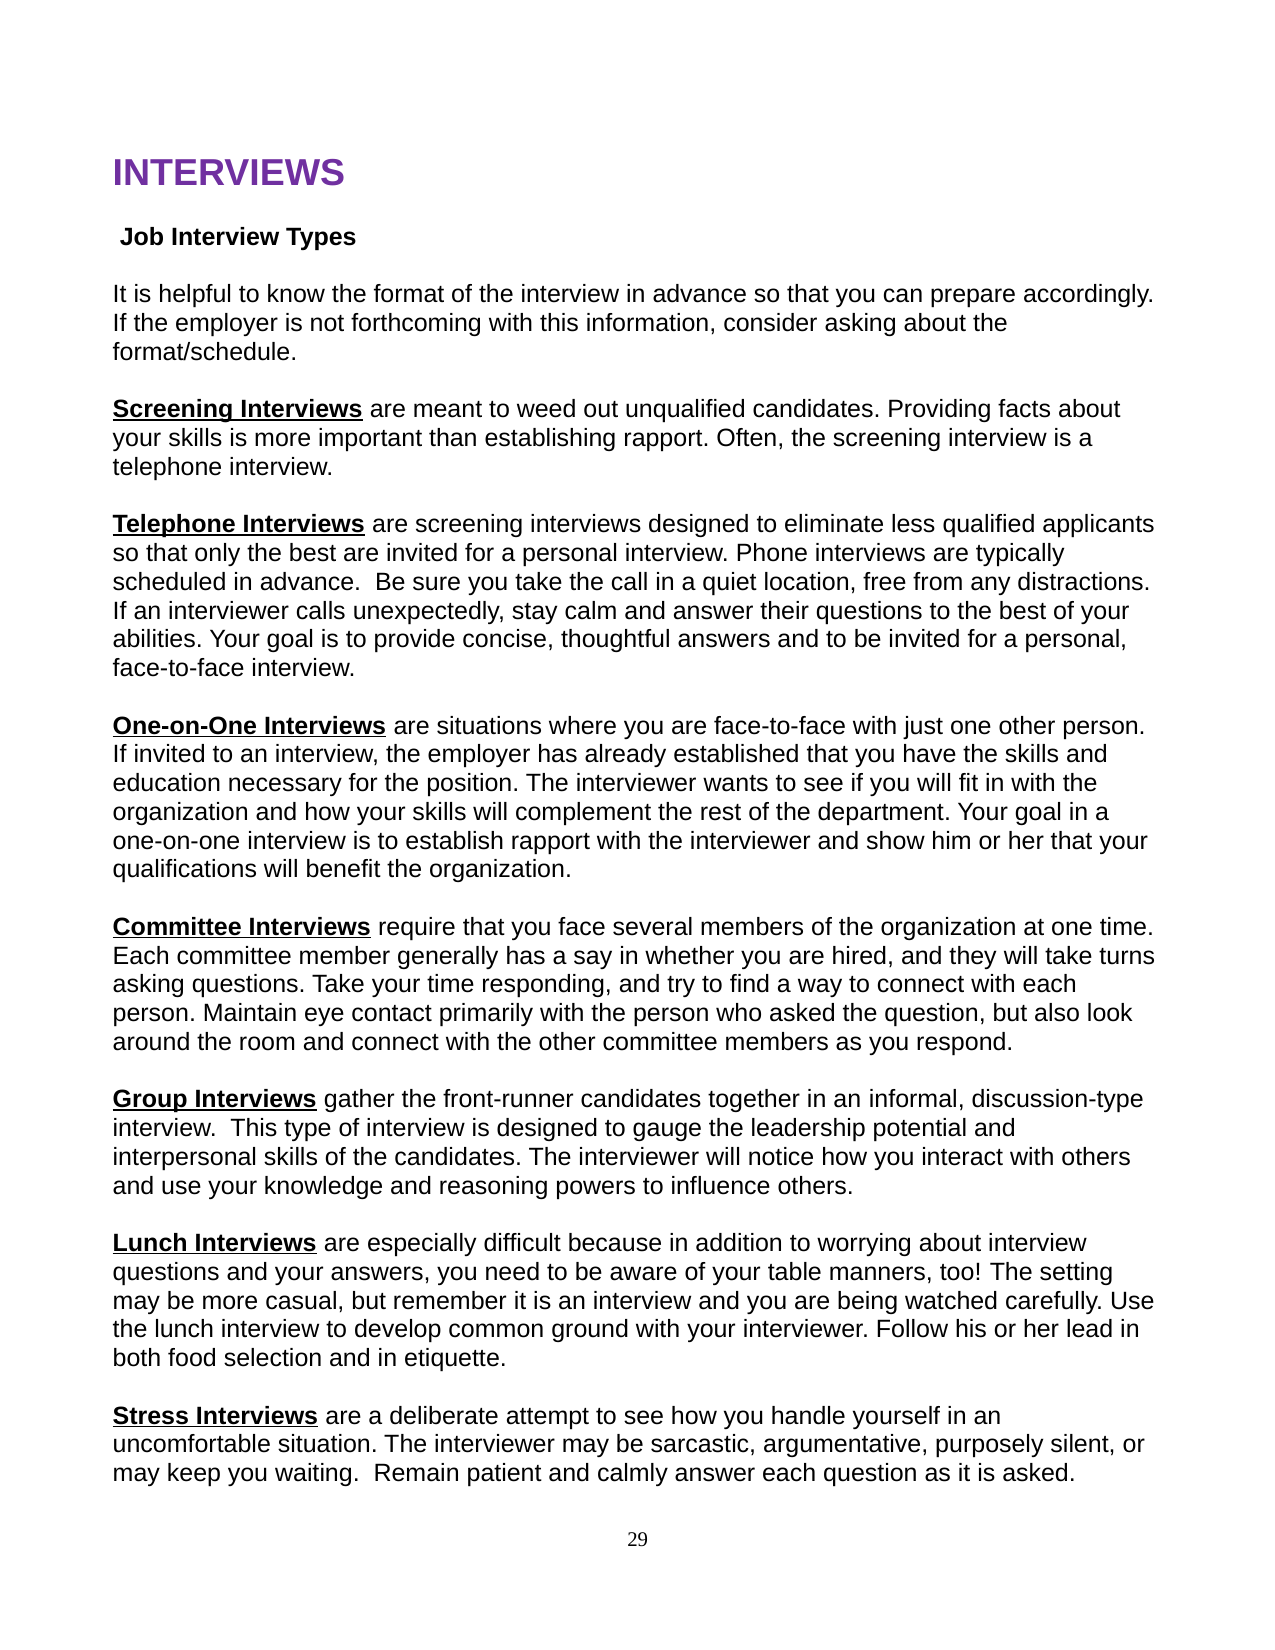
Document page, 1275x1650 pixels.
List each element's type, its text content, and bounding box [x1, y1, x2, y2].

text Committee Interviews require that you face several members of the organization at one time. Each committee member generally has a say in whether you are hired, and they will take turns asking questions. Take your time responding, and try to find a way to connect with each person. Maintain eye contact primarily with the person who asked the question, but also look around the room and connect with the other committee members as you respond. [112, 912, 1162, 1056]
text Group Interviews gather the front-runner candidates together in an informal, discussion-type interview. This type of interview is designed to gauge the leadership potential and interpersonal skills of the candidates. The interviewer will notice how you interact with others and use your knowledge and reasoning powers to influence others. [112, 1084, 1162, 1199]
text INTERVIEWS [112, 150, 1162, 193]
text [112, 1401, 1162, 1487]
text Lunch Interviews are especially difficult because in addition to worrying about interview questions and your answers, you need to be aware of your table manners, too! The setting may be more casual, but remember it is an interview and you are being watched carefully. Use the lunch interview to develop common ground with your interviewer. Follow his or her lead in both food selection and in etiquette. [112, 1228, 1162, 1372]
text One-on-One Interviews are situations where you are face-to-face with just one other person. If invited to an interview, the employer has already established that you have the skills and education necessary for the position. The interviewer wants to see if you will fit in with the organization and how your skills will complement the rest of the department. Your goal in a one-on-one interview is to establish rapport with the interviewer and show him or her that your qualifications will benefit the organization. [112, 711, 1162, 883]
text Screening Interviews are meant to weed out unqualified candidates. Providing facts about your skills is more important than establishing rapport. Often, the screening interview is a telephone interview. [112, 394, 1162, 481]
text Job Interview Types [112, 222, 1162, 251]
text Telephone Interviews are screening interviews designed to eliminate less qualified applicants so that only the best are invited for a personal interview. Phone interviews are typically scheduled in advance. Be sure you take the call in a quiet location, free from any distractions. If an interviewer calls unexpectedly, stay calm and answer their questions to the best of your abilities. Your goal is to provide concise, thoughtful answers and to be invited for a personal, face-to-face interview. [112, 509, 1162, 682]
text It is helpful to know the format of the interview in advance so that you can prepare accordingly. If the employer is not forthcoming with this information, consider asking about the format/schedule. [112, 279, 1162, 366]
